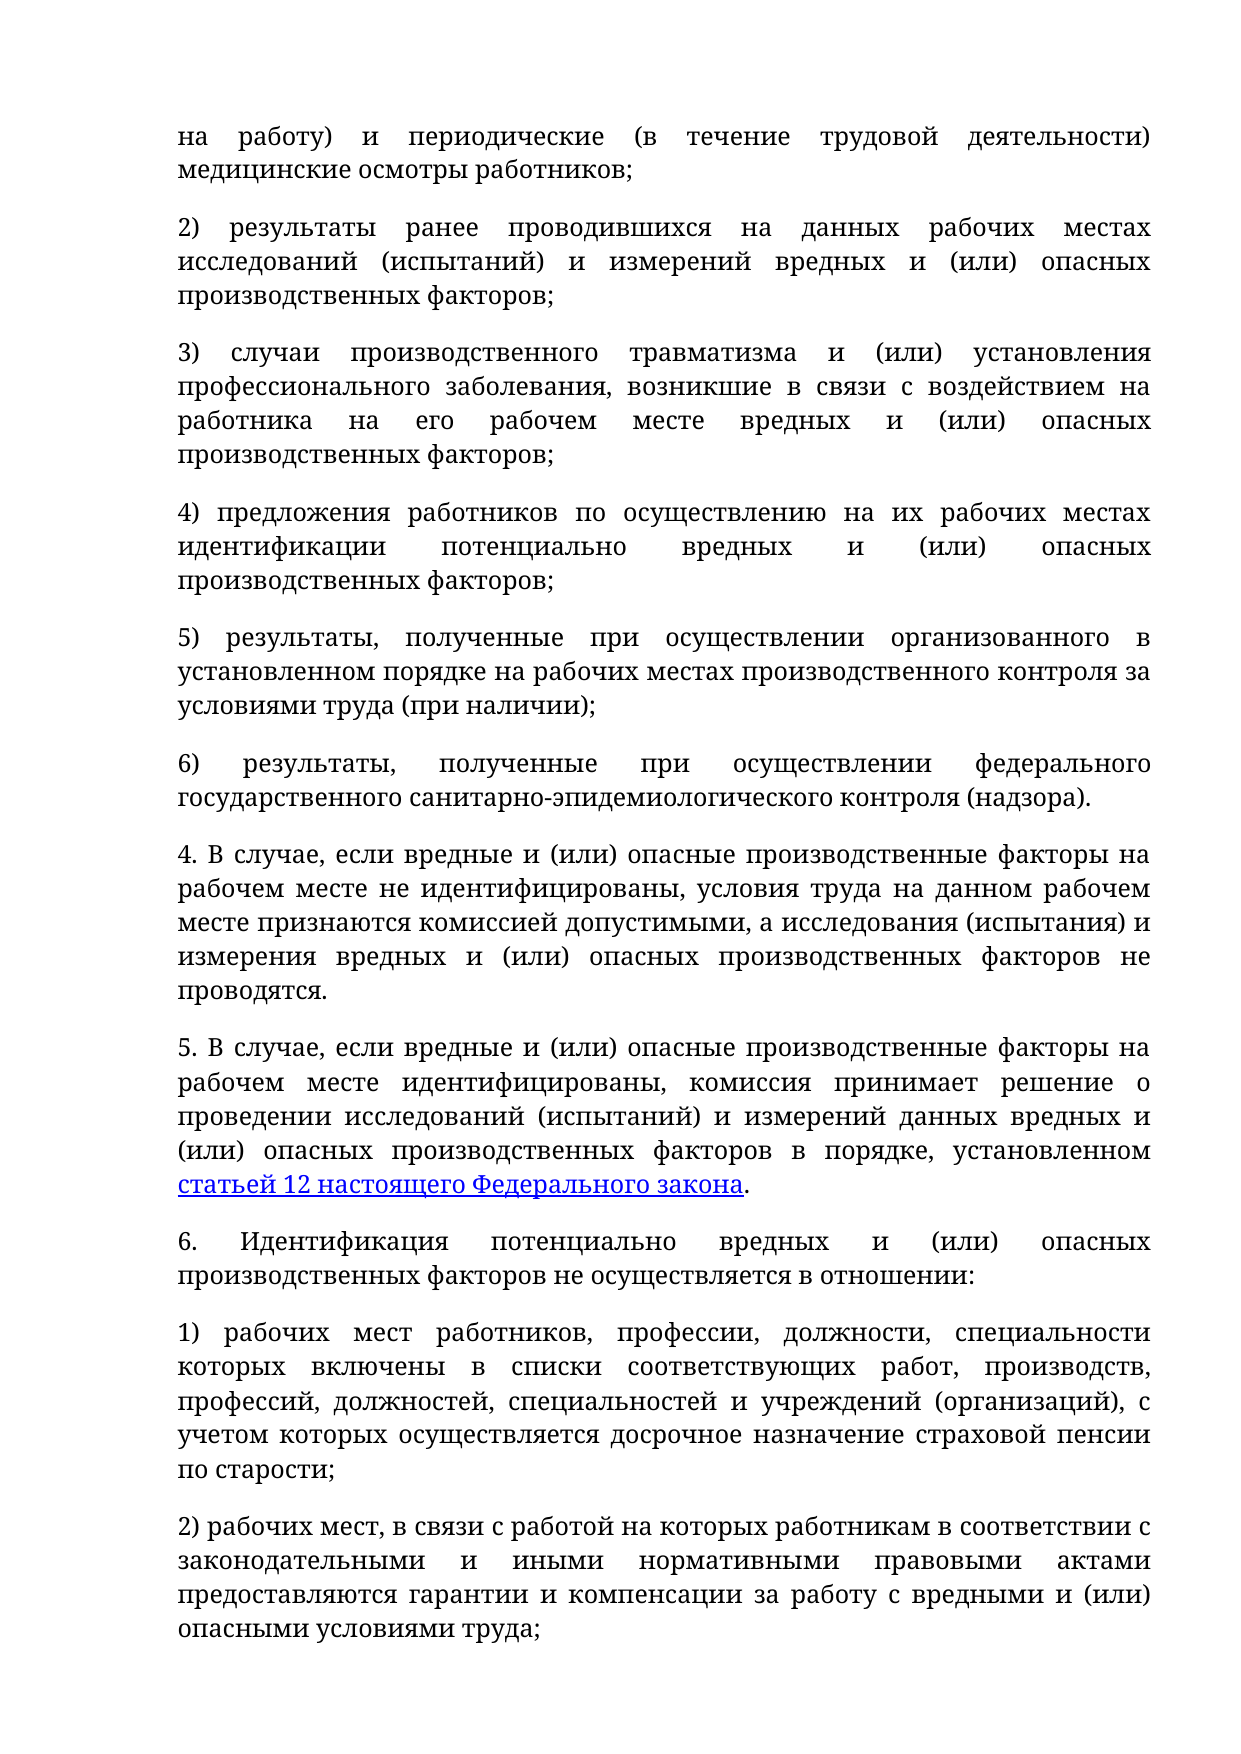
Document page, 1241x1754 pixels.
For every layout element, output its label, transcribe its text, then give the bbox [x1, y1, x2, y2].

text 2) рабочих мест, в связи с работой на которых работникам в соответствии с законодательными и иными нормативными правовыми актами предоставляются гарантии и компенсации за работу с вредными и (или) опасными условиями труда; [177, 1508, 1152, 1645]
text 5. В случае, если вредные и (или) опасные производственные факторы на рабочем месте идентифицированы, комиссия принимает решение о проведении исследований (испытаний) и измерений данных вредных и (или) опасных производственных факторов в порядке, установленном статьей 12 настоящего Федерального закона. [177, 1030, 1152, 1200]
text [177, 118, 1152, 186]
text 1) рабочих мест работников, профессии, должности, специальности которых включены в списки соответствующих работ, производств, профессий, должностей, специальностей и учреждений (организаций), с учетом которых осуществляется досрочное назначение страховой пенсии по старости; [177, 1315, 1152, 1485]
text 6. Идентификация потенциально вредных и (или) опасных производственных факторов не осуществляется в отношении: [177, 1224, 1152, 1292]
text 4) предложения работников по осуществлению на их рабочих местах идентификации потенциально вредных и (или) опасных производственных факторов; [177, 494, 1152, 597]
text 4. В случае, если вредные и (или) опасные производственные факторы на рабочем месте не идентифицированы, условия труда на данном рабочем месте признаются комиссией допустимыми, а исследования (испытания) и измерения вредных и (или) опасных производственных факторов не проводятся. [177, 837, 1152, 1007]
text 2) результаты ранее проводившихся на данных рабочих местах исследований (испытаний) и измерений вредных и (или) опасных производственных факторов; [177, 209, 1152, 312]
text 3) случаи производственного травматизма и (или) установления профессионального заболевания, возникшие в связи с воздействием на работника на его рабочем месте вредных и (или) опасных производственных факторов; [177, 335, 1152, 471]
text 6) результаты, полученные при осуществлении федерального государственного санитарно-эпидемиологического контроля (надзора). [177, 745, 1152, 813]
text 5) результаты, полученные при осуществлении организованного в установленном порядке на рабочих местах производственного контроля за условиями труда (при наличии); [177, 620, 1152, 722]
